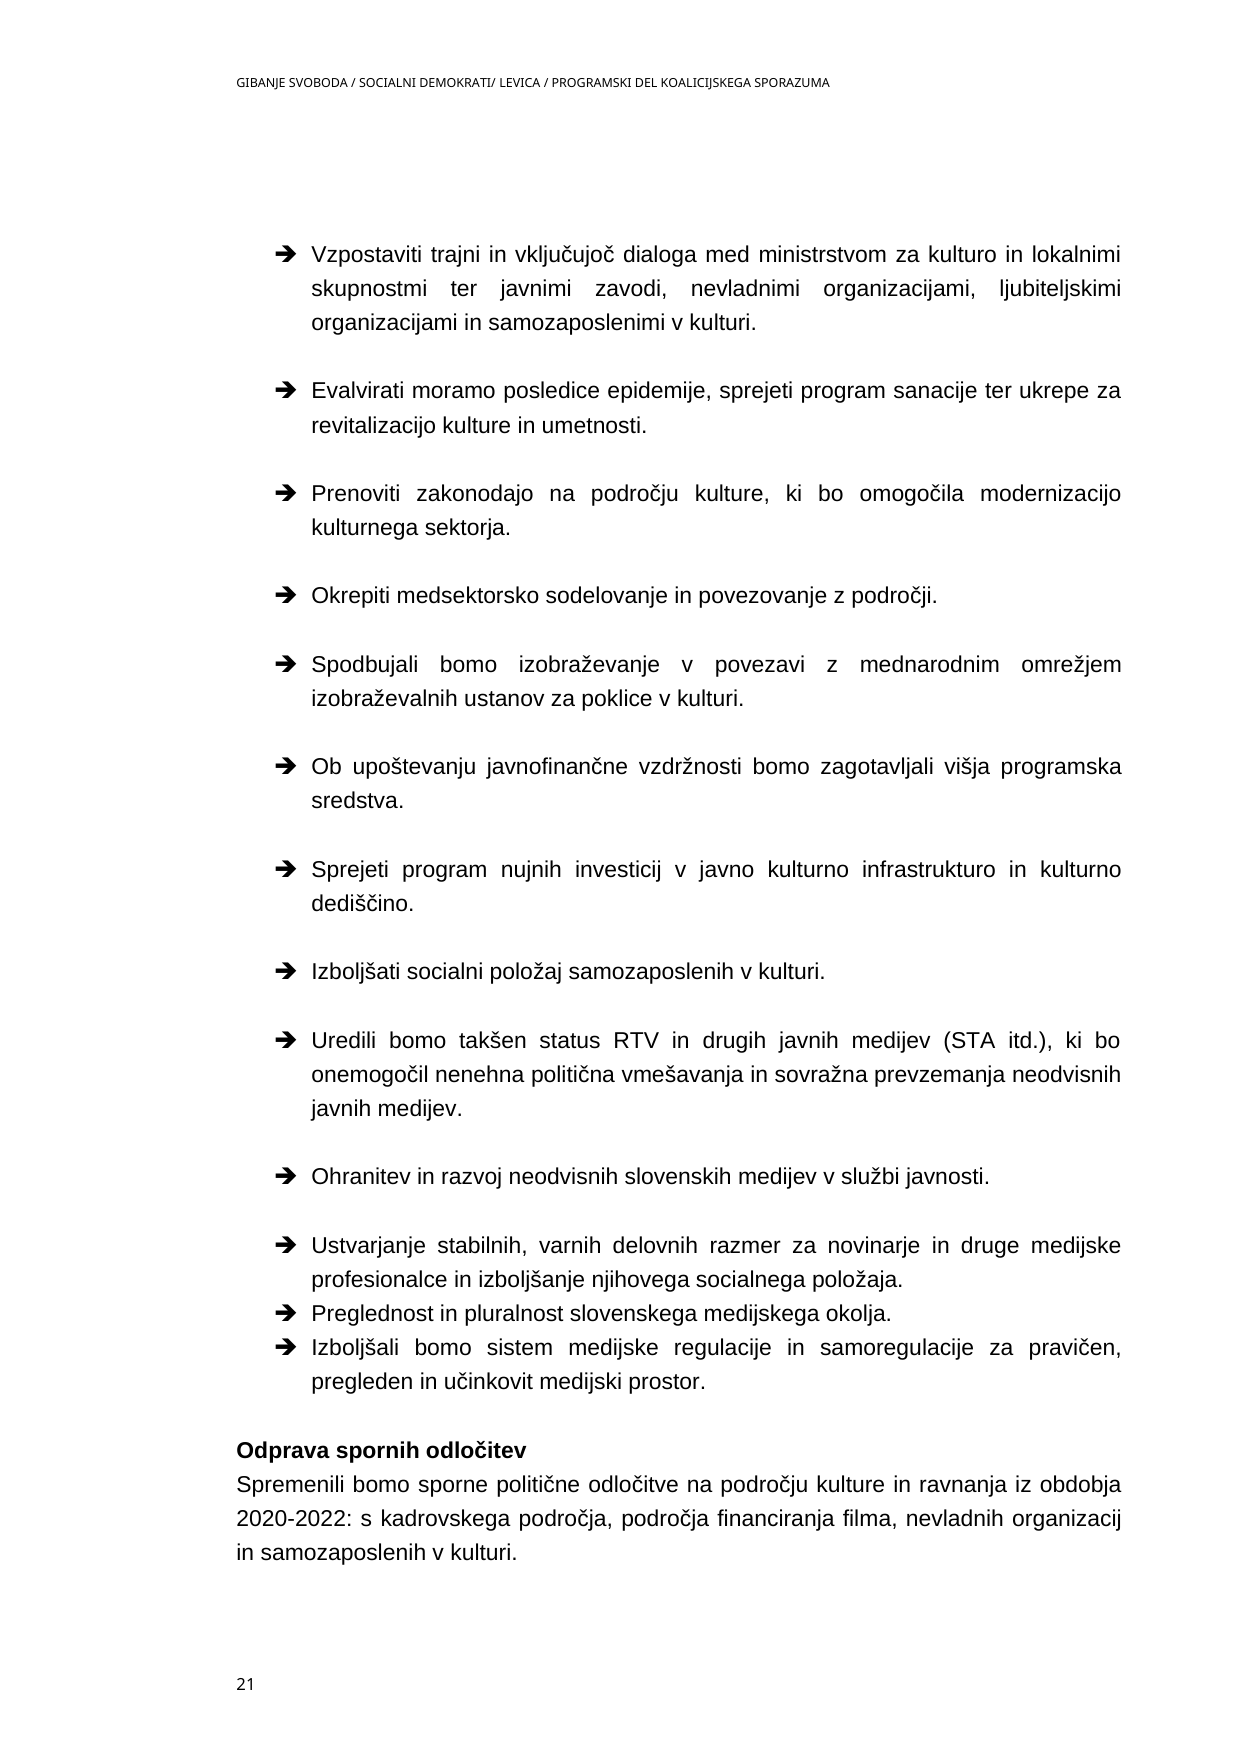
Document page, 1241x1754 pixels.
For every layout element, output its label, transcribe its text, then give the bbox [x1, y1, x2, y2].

list Prenoviti zakonodajo na področju kulture, ki bo omogočila modernizacijo kulturnega sektorja. [274, 480, 1122, 541]
list Ohranitev in razvoj neodvisnih slovenskih medijev v službi javnosti. [274, 1163, 1122, 1190]
text Odprava spornih odločitev [236, 1437, 1122, 1463]
list Spodbujali bomo izobraževanje v povezavi z mednarodnim omrežjem izobraževalnih ustanov za poklice v kulturi. [274, 651, 1122, 711]
list Preglednost in pluralnost slovenskega medijskega okolja. [274, 1300, 1122, 1326]
list Izboljšati socialni položaj samozaposlenih v kulturi. [274, 958, 1122, 985]
list Okrepiti medsektorsko sodelovanje in povezovanje z področji. [274, 582, 1122, 609]
list Evalvirati moramo posledice epidemije, sprejeti program sanacije ter ukrepe za revitalizacijo kulture in umetnosti. [274, 377, 1122, 438]
list Uredili bomo takšen status RTV in drugih javnih medijev (STA itd.), ki bo onemogočil nenehna politična vmešavanja in sovražna prevzemanja neodvisnih javnih medijev. [274, 1027, 1122, 1121]
list Ustvarjanje stabilnih, varnih delovnih razmer za novinarje in druge medijske profesionalce in izboljšanje njihovega socialnega položaja. [274, 1232, 1122, 1292]
list Sprejeti program nujnih investicij v javno kulturno infrastrukturo in kulturno dediščino. [274, 856, 1122, 916]
list Izboljšali bomo sistem medijske regulacije in samoregulacije za pravičen, pregleden in učinkovit medijski prostor. [274, 1334, 1122, 1395]
text Spremenili bomo sporne politične odločitve na področju kulture in ravnanja iz obdobja 2020-2022: s kadrovskega področja, področja financiranja filma, nevladnih organizacij in samozaposlenih v kulturi. [236, 1471, 1122, 1566]
list Ob upoštevanju javnofinančne vzdržnosti bomo zagotavljali višja programska sredstva. [274, 753, 1122, 814]
list Vzpostaviti trajni in vključujoč dialoga med ministrstvom za kulturo in lokalnimi skupnostmi ter javnimi zavodi, nevladnimi organizacijami, ljubiteljskimi organizacijami in samozaposlenimi v kulturi. [274, 241, 1122, 336]
